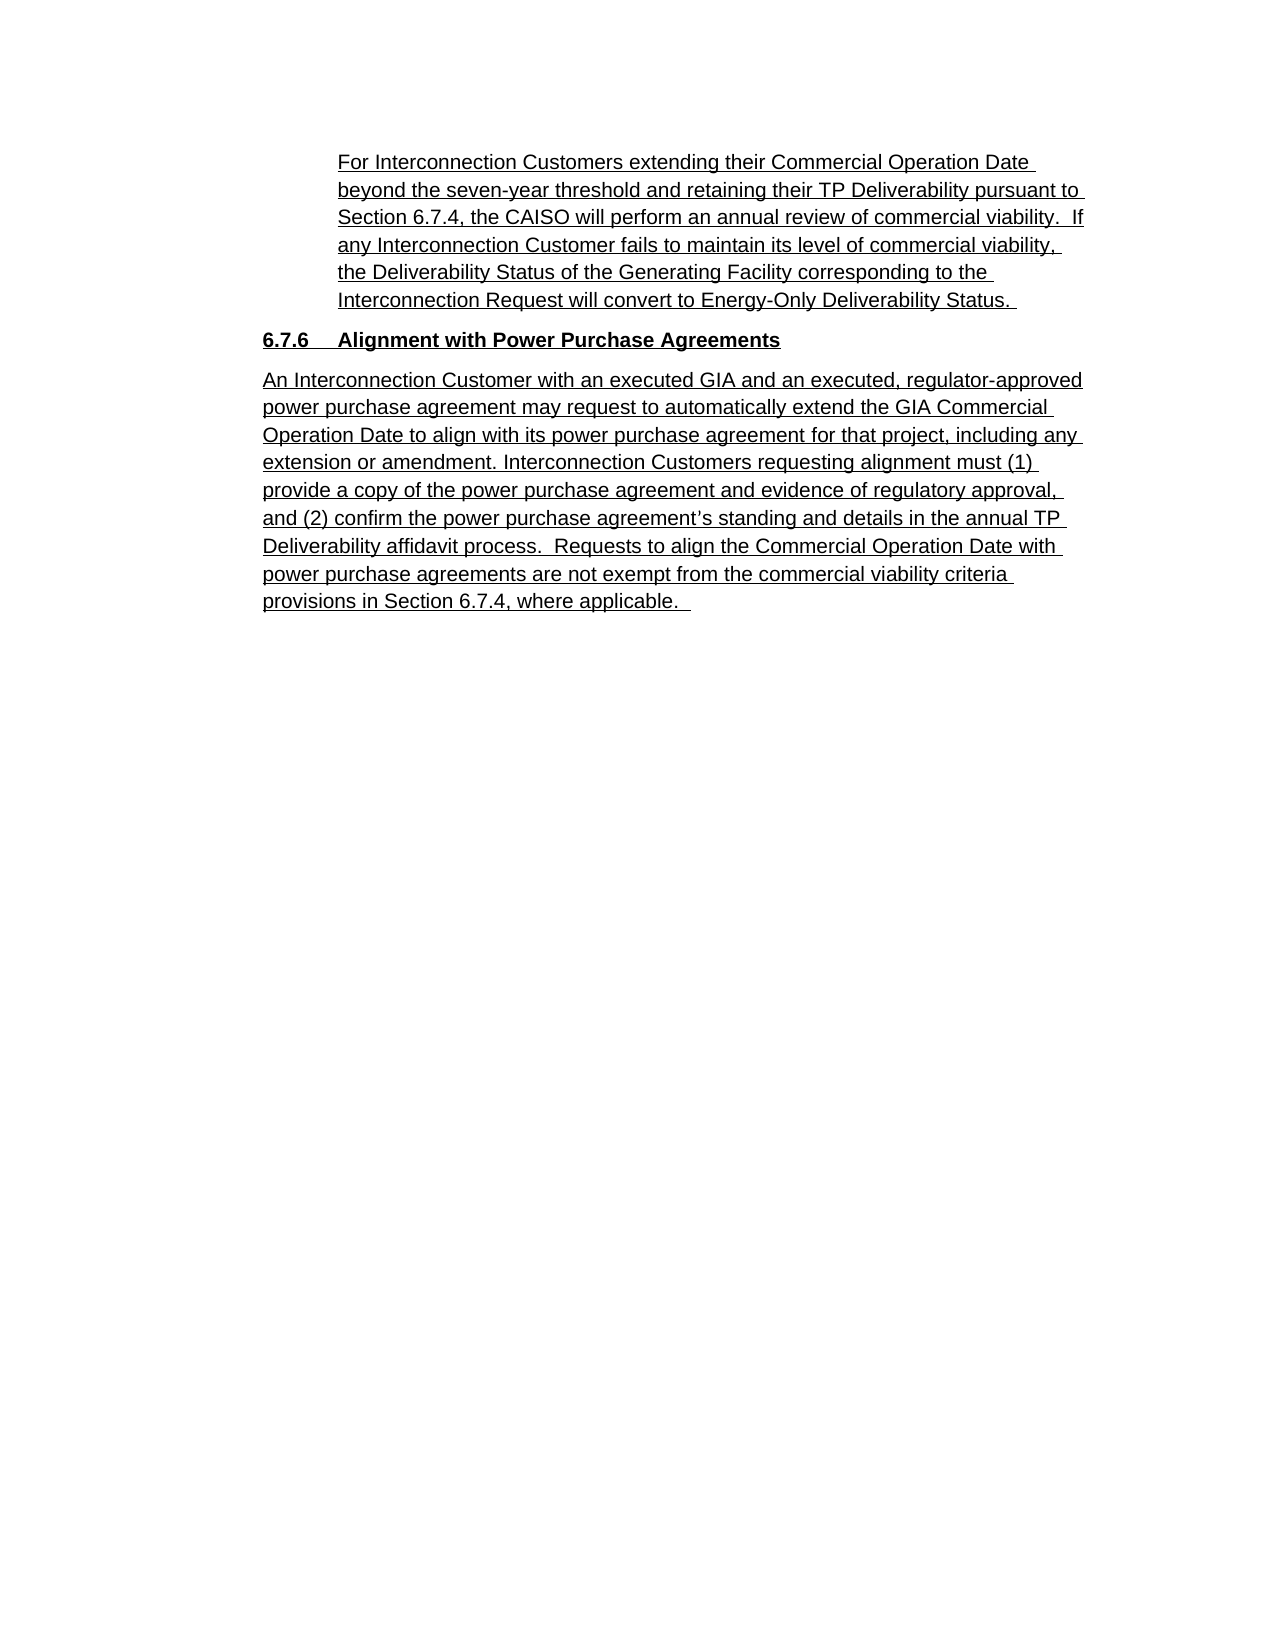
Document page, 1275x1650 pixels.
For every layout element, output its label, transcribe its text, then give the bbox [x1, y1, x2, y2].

text An Interconnection Customer with an executed GIA and an executed, regulator-approved power purchase agreement may request to automatically extend the GIA Commercial Operation Date to align with its power purchase agreement for that project, including any extension or amendment. Interconnection Customers requesting alignment must (1) provide a copy of the power purchase agreement and evidence of regulatory approval, and (2) confirm the power purchase agreement’s standing and details in the annual TP Deliverability affidavit process. Requests to align the Commercial Operation Date with power purchase agreements are not exempt from the commercial viability criteria provisions in Section 6.7.4, where applicable. [262, 367, 1087, 613]
text For Interconnection Customers extending their Commercial Operation Date beyond the seven-year threshold and retaining their TP Deliverability pursuant to Section 6.7.4, the CAISO will perform an annual review of commercial viability. If any Interconnection Customer fails to maintain its level of commercial viability, the Deliverability Status of the Generating Facility corresponding to the Interconnection Request will convert to Energy-Only Deliverability Status. [337, 150, 1087, 311]
text 6.7.6 Alignment with Power Purchase Agreements [262, 327, 1087, 351]
